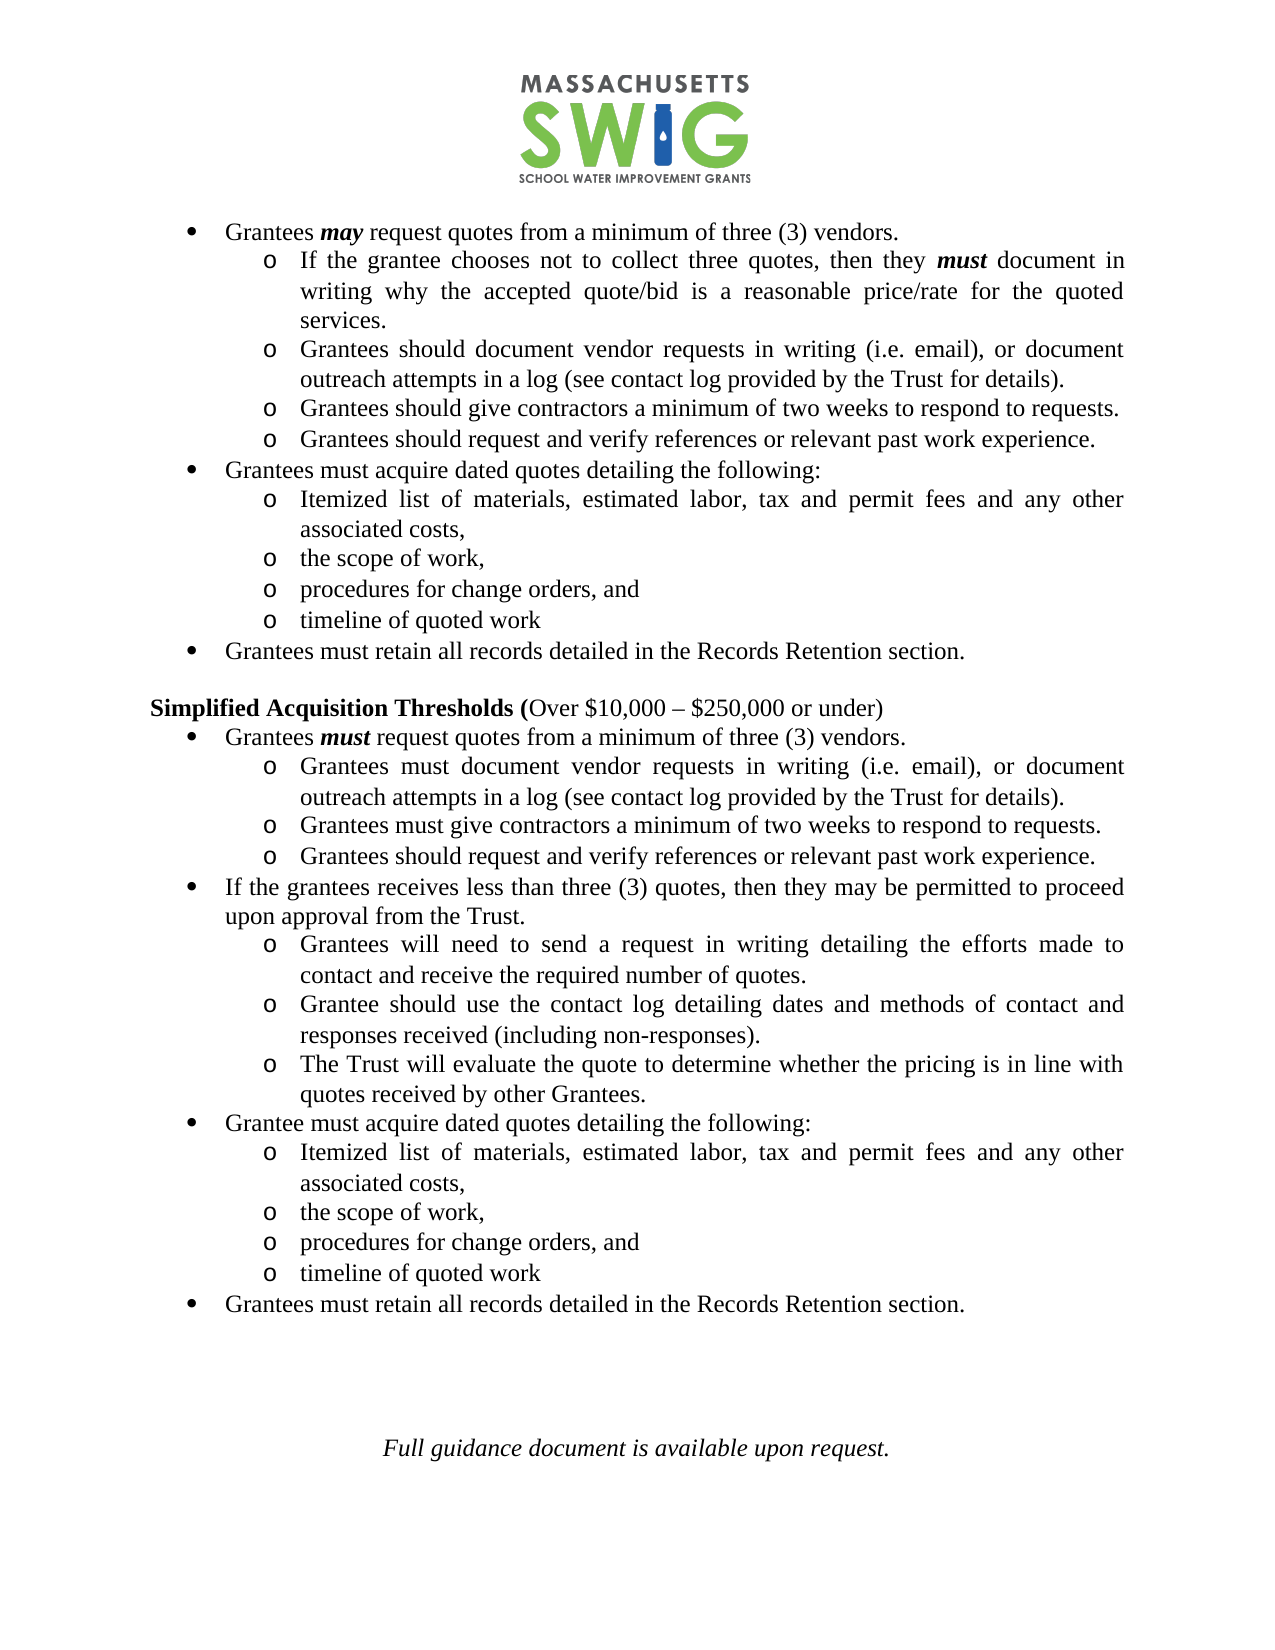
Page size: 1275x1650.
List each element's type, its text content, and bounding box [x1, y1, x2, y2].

list timeline of quoted work [262, 605, 1125, 636]
list timeline of quoted work [262, 1258, 1125, 1289]
list Grantees should request and verify references or relevant past work experience. [262, 424, 1125, 455]
list procedures for change orders, and [262, 1227, 1125, 1258]
list Grantees should request and verify references or relevant past work experience. [262, 841, 1125, 872]
list Itemized list of materials, estimated labor, tax and permit fees and any other associated costs, [262, 1137, 1125, 1197]
list If the grantees receives less than three (3) quotes, then they may be permitted to proceed upon approval from the Trust. [187, 872, 1125, 929]
text Simplified Acquisition Thresholds (Over $10,000 – $250,000 or under) [150, 693, 1125, 722]
list the scope of work, [262, 1197, 1125, 1227]
list Grantees must document vendor requests in writing (i.e. email), or document outreach attempts in a log (see contact log provided by the Trust for details). [262, 751, 1125, 810]
list Grantees must give contractors a minimum of two weeks to respond to requests. [262, 810, 1125, 841]
list Grantee must acquire dated quotes detailing the following: [187, 1108, 1125, 1137]
list Grantees must retain all records detailed in the Records Retention section. [187, 1289, 1125, 1318]
list Grantee should use the contact log detailing dates and methods of contact and responses received (including non-responses). [262, 989, 1125, 1049]
list Grantees must request quotes from a minimum of three (3) vendors. [187, 722, 1125, 751]
list Grantees must acquire dated quotes detailing the following: [187, 455, 1125, 484]
list The Trust will evaluate the quote to determine whether the pricing is in line with quotes received by other Grantees. [262, 1049, 1125, 1108]
list Grantees will need to send a request in writing detailing the efforts made to contact and receive the required number of quotes. [262, 929, 1125, 989]
list If the grantee chooses not to collect three quotes, then they must document in writing why the accepted quote/bid is a reasonable price/rate for the quoted services. [262, 245, 1125, 334]
text Full guidance document is available upon request. [150, 1433, 1125, 1462]
list Grantees should give contractors a minimum of two weeks to respond to requests. [262, 393, 1125, 424]
list Grantees may request quotes from a minimum of three (3) vendors. [187, 217, 1125, 245]
list the scope of work, [262, 543, 1125, 574]
list procedures for change orders, and [262, 574, 1125, 605]
list Grantees should document vendor requests in writing (i.e. email), or document outreach attempts in a log (see contact log provided by the Trust for details). [262, 334, 1125, 393]
picture [519, 75, 751, 183]
list Itemized list of materials, estimated labor, tax and permit fees and any other associated costs, [262, 484, 1125, 543]
list Grantees must retain all records detailed in the Records Retention section. [187, 636, 1125, 664]
